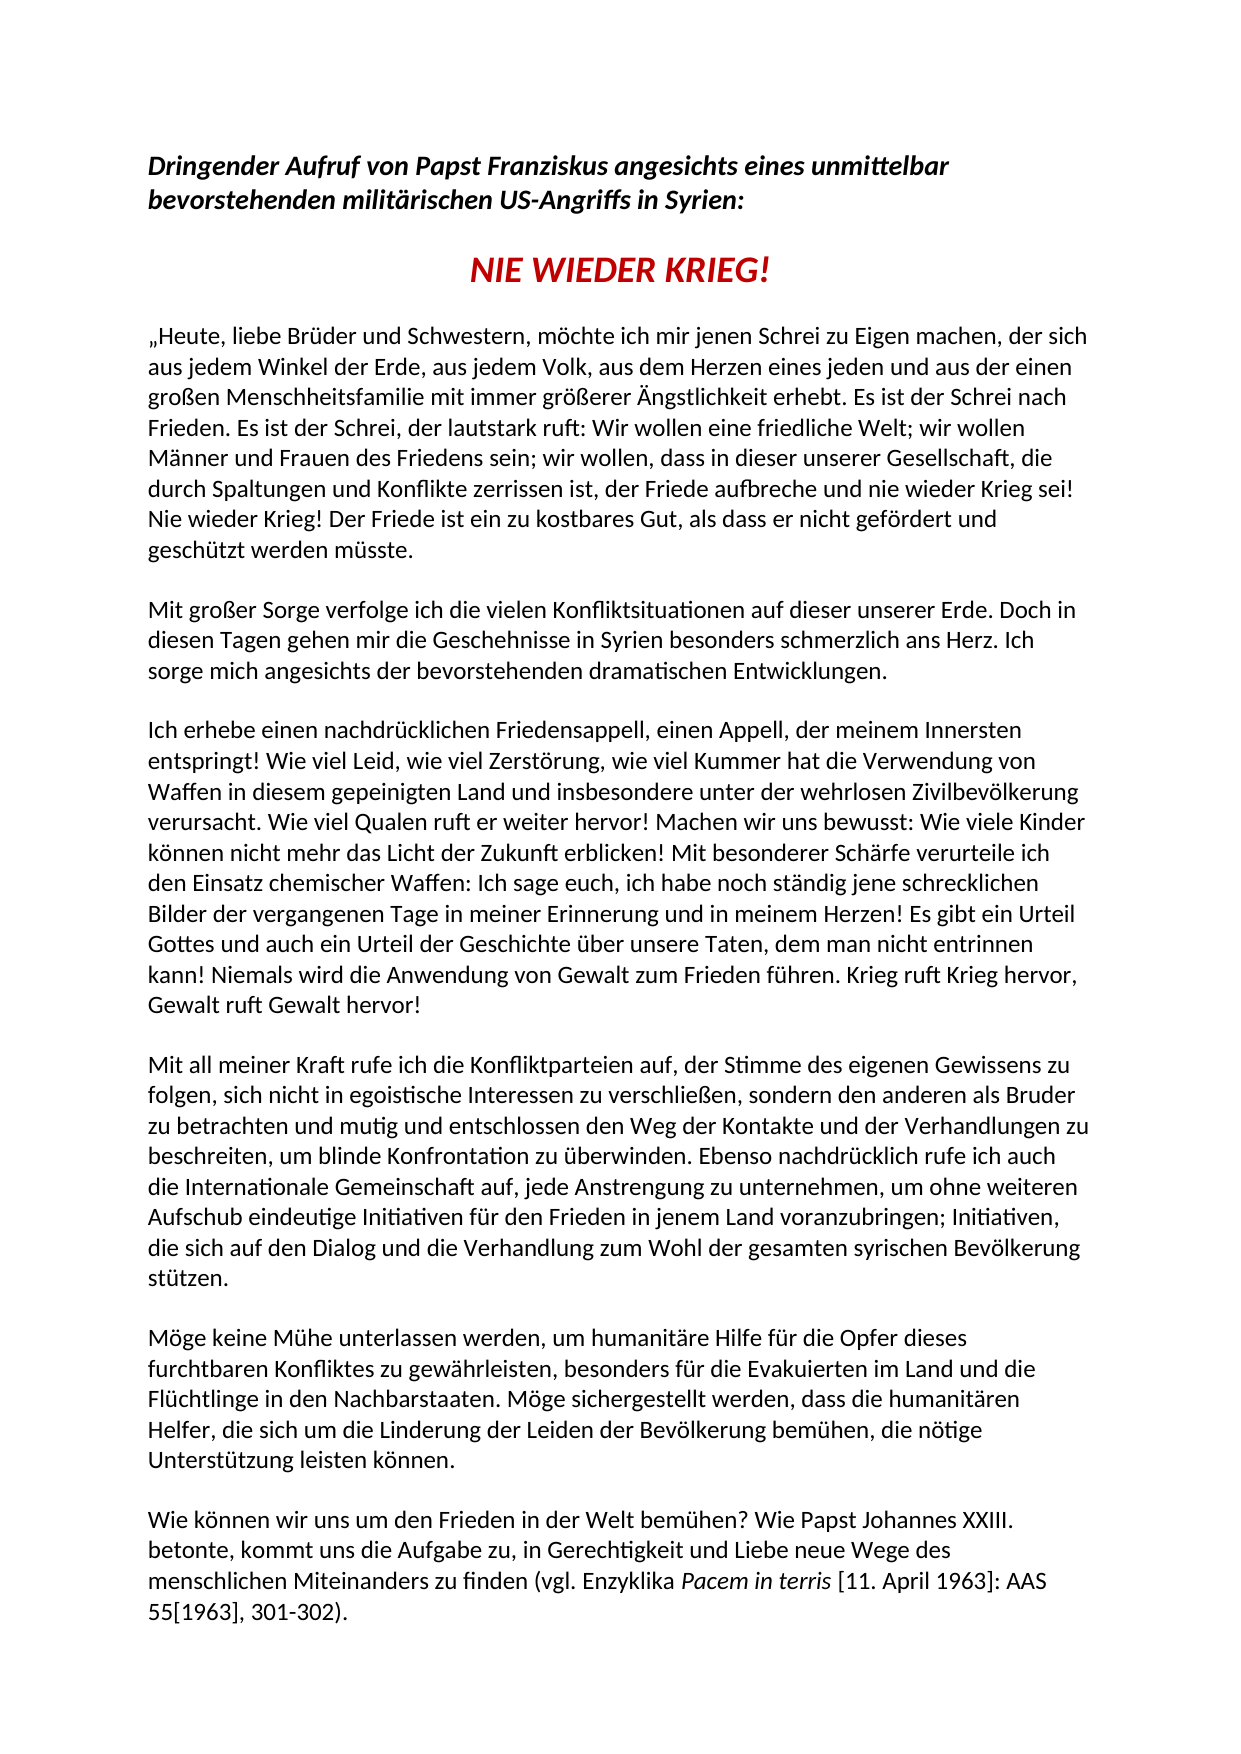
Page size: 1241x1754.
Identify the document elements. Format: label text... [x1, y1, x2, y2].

text NIE WIEDER KRIEG! [148, 246, 1093, 291]
text Wie können wir uns um den Frieden in der Welt bemühen? Wie Papst Johannes XXIII. betonte, kommt uns die Aufgabe zu, in Gerechtigkeit und Liebe neue Wege des menschlichen Miteinanders zu finden (vgl. Enzyklika Pacem in terris [11. April 1963]: AAS 55[1963], 301-302). [148, 1504, 1093, 1626]
text Ich erhebe einen nachdrücklichen Friedensappell, einen Appell, der meinem Innersten entspringt! Wie viel Leid, wie viel Zerstörung, wie viel Kummer hat die Verwendung von Waffen in diesem gepeinigten Land und insbesondere unter der wehrlosen Zivilbevölkerung verursacht. Wie viel Qualen ruft er weiter hervor! Machen wir uns bewusst: Wie viele Kinder können nicht mehr das Licht der Zukunft erblicken! Mit besonderer Schärfe verurteile ich den Einsatz chemischer Waffen: Ich sage euch, ich habe noch ständig jene schrecklichen Bilder der vergangenen Tage in meiner Erinnerung und in meinem Herzen! Es gibt ein Urteil Gottes und auch ein Urteil der Geschichte über unsere Taten, dem man nicht entrinnen kann! Niemals wird die Anwendung von Gewalt zum Frieden führen. Krieg ruft Krieg hervor, Gewalt ruft Gewalt hervor! [148, 714, 1093, 1020]
text „Heute, liebe Brüder und Schwestern, möchte ich mir jenen Schrei zu Eigen machen, der sich aus jedem Winkel der Erde, aus jedem Volk, aus dem Herzen eines jeden und aus der einen großen Menschheitsfamilie mit immer größerer Ängstlichkeit erhebt. Es ist der Schrei nach Frieden. Es ist der Schrei, der lautstark ruft: Wir wollen eine friedliche Welt; wir wollen Männer und Frauen des Friedens sein; wir wollen, dass in dieser unserer Gesellschaft, die durch Spaltungen und Konflikte zerrissen ist, der Friede aufbreche und nie wieder Krieg sei! Nie wieder Krieg! Der Friede ist ein zu kostbares Gut, als dass er nicht gefördert und geschützt werden müsste. [148, 321, 1093, 565]
text Mit großer Sorge verfolge ich die vielen Konfliktsituationen auf dieser unserer Erde. Doch in diesen Tagen gehen mir die Geschehnisse in Syrien besonders schmerzlich ans Herz. Ich sorge mich angesichts der bevorstehenden dramatischen Entwicklungen. [148, 594, 1093, 685]
text Mit all meiner Kraft rufe ich die Konfliktparteien auf, der Stimme des eigenen Gewissens zu folgen, sich nicht in egoistische Interessen zu verschließen, sondern den anderen als Bruder zu betrachten und mutig und entschlossen den Weg der Kontakte und der Verhandlungen zu beschreiten, um blinde Konfrontation zu überwinden. Ebenso nachdrücklich rufe ich auch die Internationale Gemeinschaft auf, jede Anstrengung zu unternehmen, um ohne weiteren Aufschub eindeutige Initiativen für den Frieden in jenem Land voranzubringen; Initiativen, die sich auf den Dialog und die Verhandlung zum Wohl der gesamten syrischen Bevölkerung stützen. [148, 1049, 1093, 1293]
text Dringender Aufruf von Papst Franziskus angesichts eines unmittelbar bevorstehenden militärischen US-Angriffs in Syrien: [148, 148, 1093, 216]
text Möge keine Mühe unterlassen werden, um humanitäre Hilfe für die Opfer dieses furchtbaren Konfliktes zu gewährleisten, besonders für die Evakuierten im Land und die Flüchtlinge in den Nachbarstaaten. Möge sichergestellt werden, dass die humanitären Helfer, die sich um die Linderung der Leiden der Bevölkerung bemühen, die nötige Unterstützung leisten können. [148, 1322, 1093, 1475]
